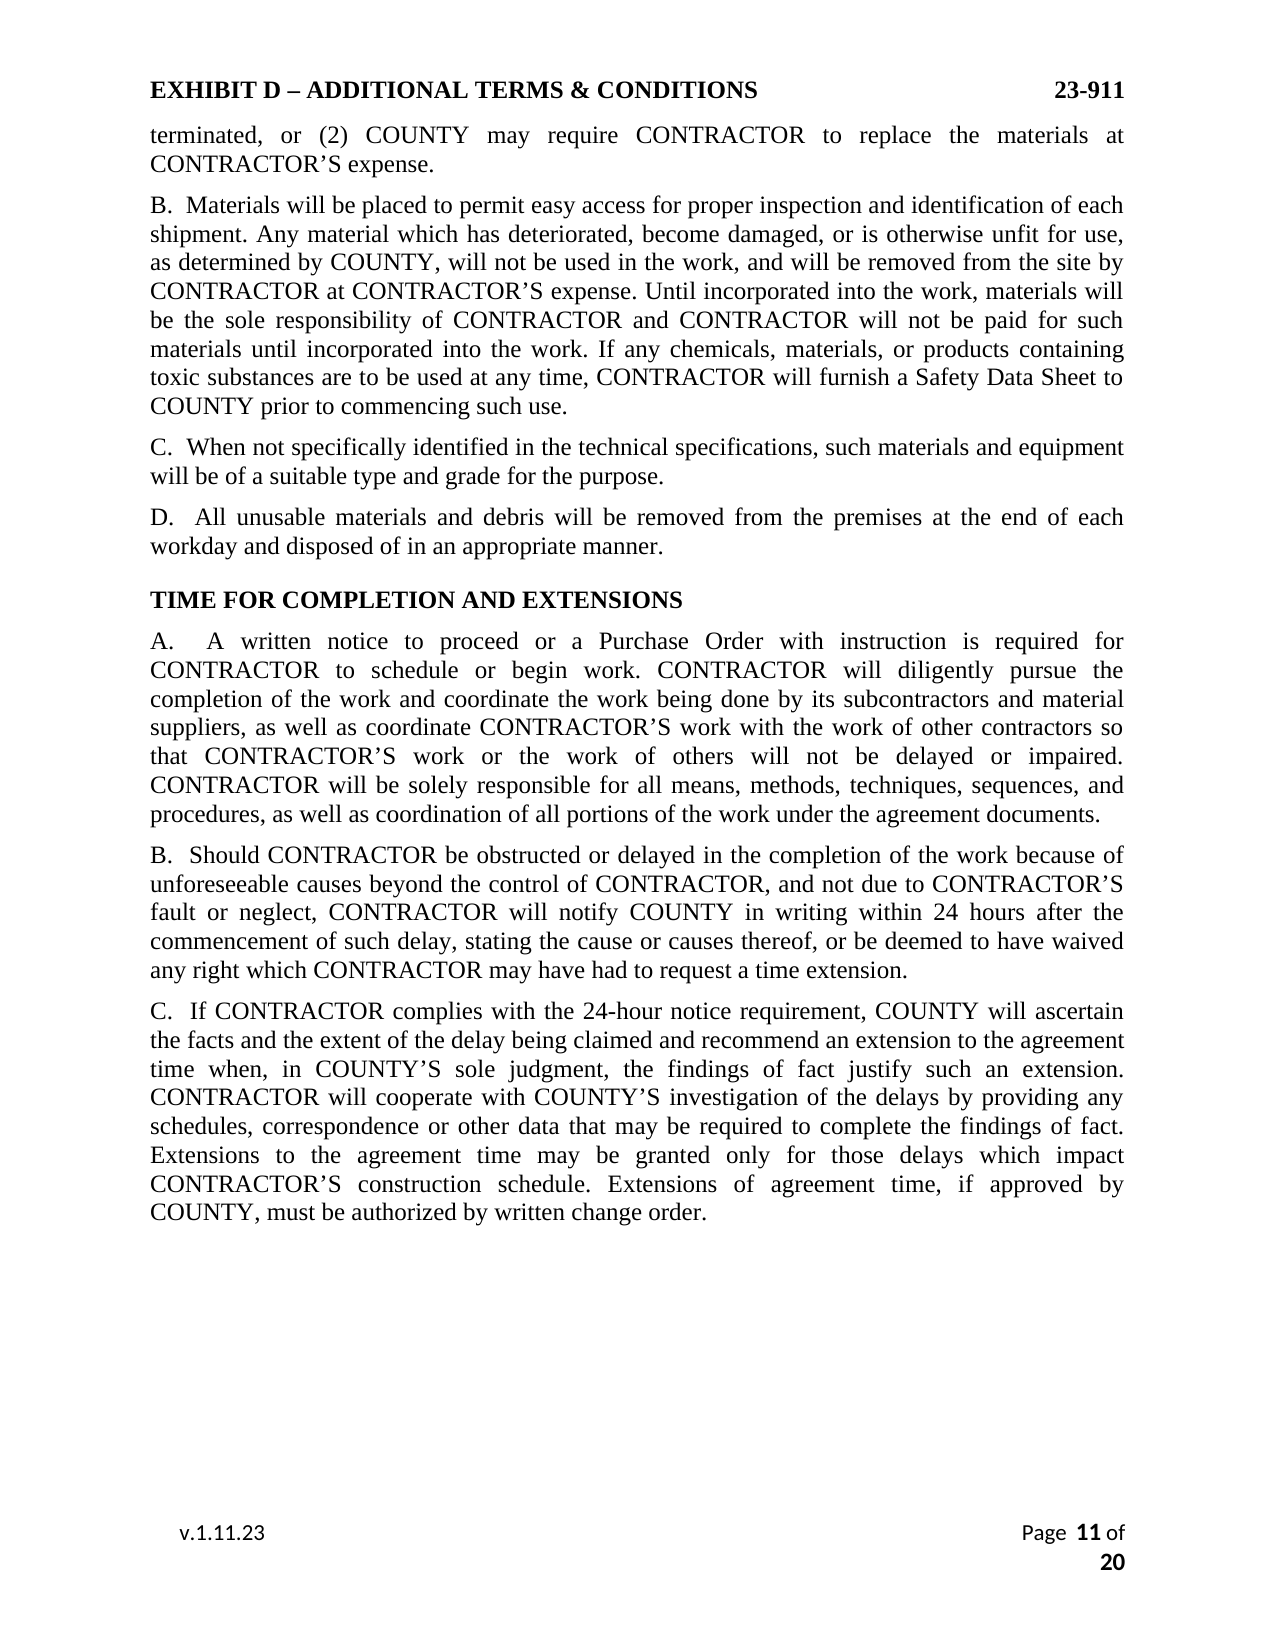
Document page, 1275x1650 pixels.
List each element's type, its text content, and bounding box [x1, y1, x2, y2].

text D. All unusable materials and debris will be removed from the premises at the end of each workday and disposed of in an appropriate manner. [150, 502, 1125, 560]
text B. Materials will be placed to permit easy access for proper inspection and identification of each shipment. Any material which has deteriorated, become damaged, or is otherwise unfit for use, as determined by COUNTY, will not be used in the work, and will be removed from the site by CONTRACTOR at CONTRACTOR’S expense. Until incorporated into the work, materials will be the sole responsibility of CONTRACTOR and CONTRACTOR will not be paid for such materials until incorporated into the work. If any chemicals, materials, or products containing toxic substances are to be used at any time, CONTRACTOR will furnish a Safety Data Sheet to COUNTY prior to commencing such use. [150, 190, 1125, 420]
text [150, 120, 1125, 177]
text A. A written notice to proceed or a Purchase Order with instruction is required for CONTRACTOR to schedule or begin work. CONTRACTOR will diligently pursue the completion of the work and coordinate the work being done by its subcontractors and material suppliers, as well as coordinate CONTRACTOR’S work with the work of other contractors so that CONTRACTOR’S work or the work of others will not be delayed or impaired. CONTRACTOR will be solely responsible for all means, methods, techniques, sequences, and procedures, as well as coordination of all portions of the work under the agreement documents. [150, 626, 1125, 827]
text C. If CONTRACTOR complies with the 24-hour notice requirement, COUNTY will ascertain the facts and the extent of the delay being claimed and recommend an extension to the agreement time when, in COUNTY’S sole judgment, the findings of fact justify such an extension. CONTRACTOR will cooperate with COUNTY’S investigation of the delays by providing any schedules, correspondence or other data that may be required to complete the findings of fact. Extensions to the agreement time may be granted only for those delays which impact CONTRACTOR’S construction schedule. Extensions of agreement time, if approved by COUNTY, must be authorized by written change order. [150, 996, 1125, 1226]
text C. When not specifically identified in the technical specifications, such materials and equipment will be of a suitable type and grade for the purpose. [150, 432, 1125, 490]
text B. Should CONTRACTOR be obstructed or delayed in the completion of the work because of unforeseeable causes beyond the control of CONTRACTOR, and not due to CONTRACTOR’S fault or neglect, CONTRACTOR will notify COUNTY in writing within 24 hours after the commencement of such delay, stating the cause or causes thereof, or be deemed to have waived any right which CONTRACTOR may have had to request a time extension. [150, 840, 1125, 984]
subtitle TIME FOR COMPLETION AND EXTENSIONS [150, 585, 1125, 614]
